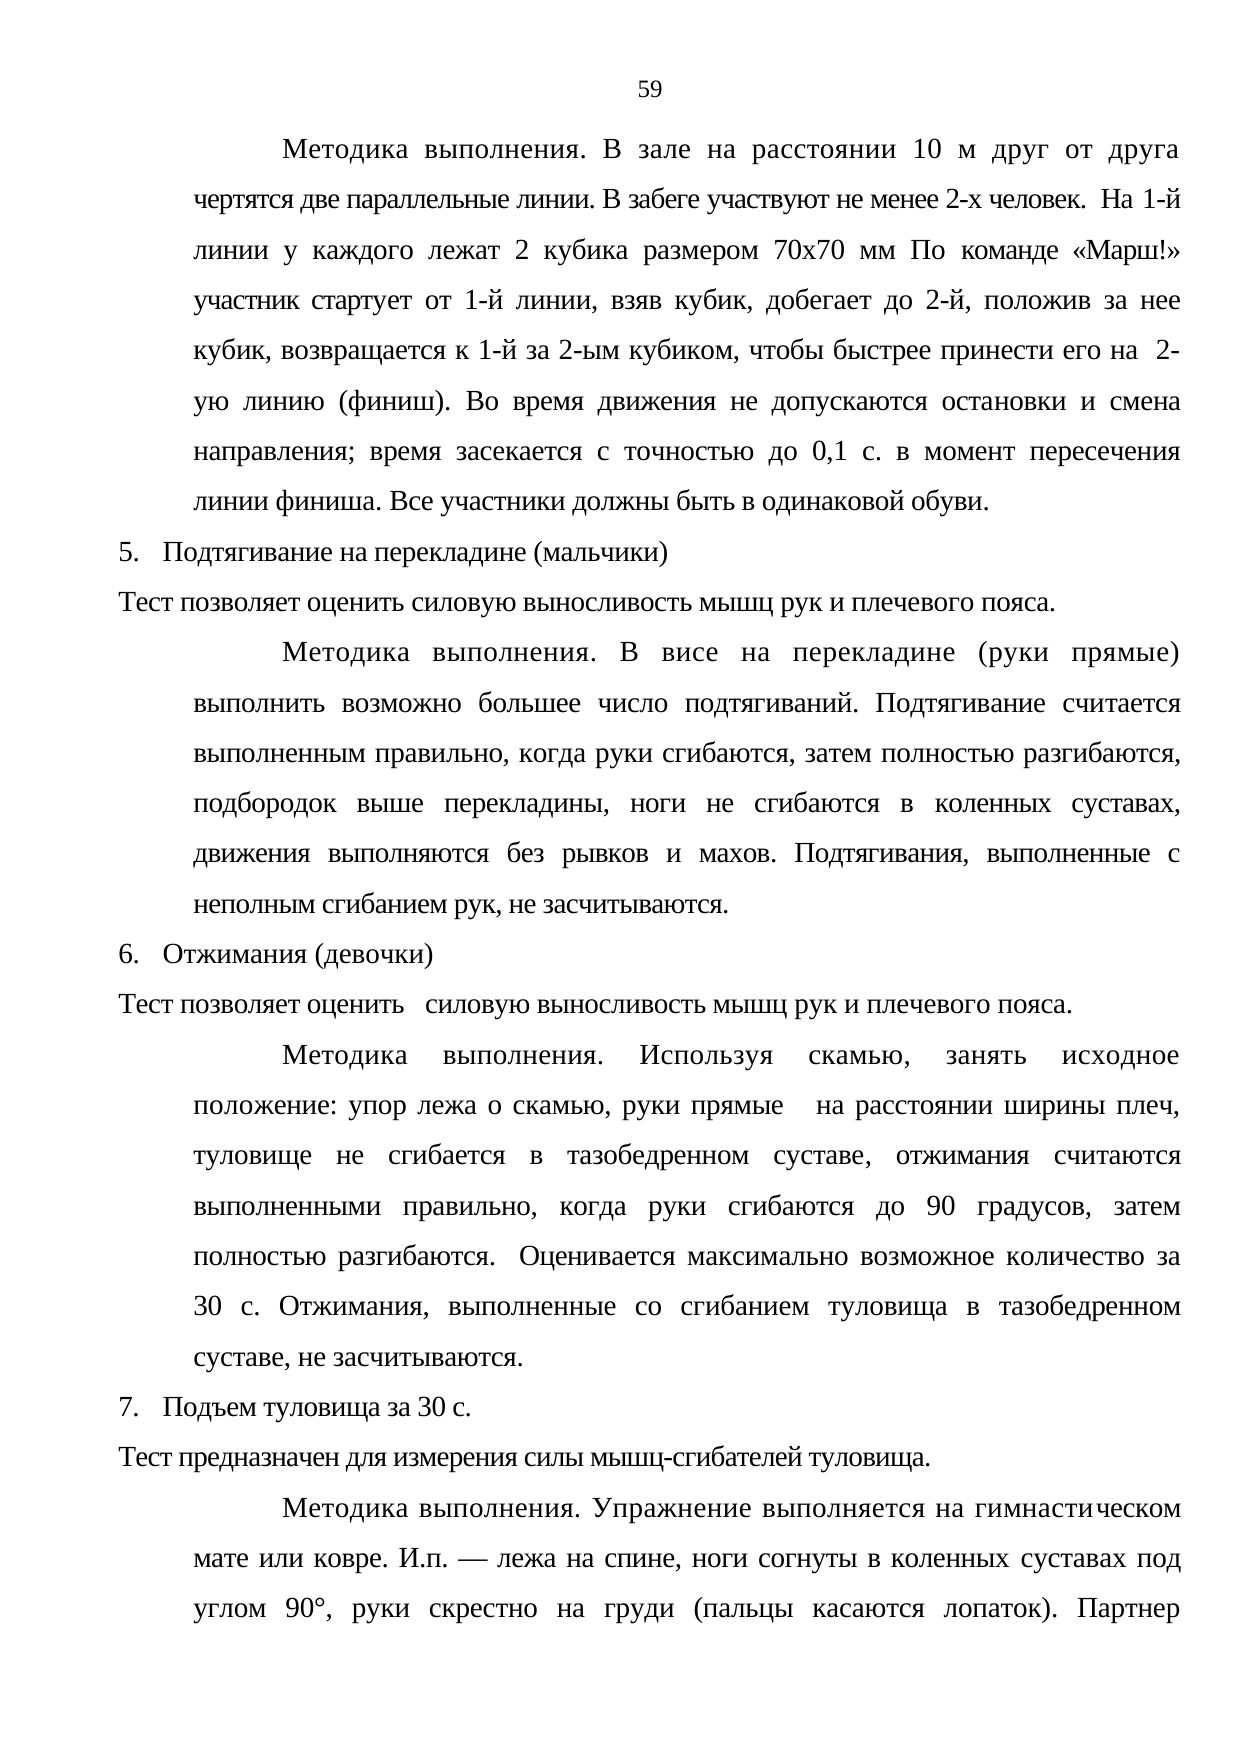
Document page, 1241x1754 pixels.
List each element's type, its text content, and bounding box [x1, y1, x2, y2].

text Методика выполнения. Используя скамью, занять исходное положение: упор лежа о скамью, руки прямые на расстоянии ширины плеч, туловище не сгибается в тазобедренном суставе, отжимания считаются выполненными правильно, когда руки сгибаются до 90 градусов, затем полностью разгибаются. Оценивается максимально возможное количество за 30 с. Отжимания, выполненные со сгибанием туловища в тазобедренном суставе, не засчитываются. [193, 1037, 1181, 1372]
list Подтягивание на перекладине (мальчики) [118, 534, 1181, 567]
text Тест предназначен для измерения силы мышц-сгибателей туловища. [118, 1439, 1181, 1473]
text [193, 1490, 1181, 1624]
text Методика выполнения. В зале на расстоянии 10 м друг от друга чертятся две параллельные линии. В забеге участвуют не менее 2-х человек. На 1-й линии у каждого лежат 2 кубика размером 70х70 мм По команде «Марш!» участник стартует от 1-й линии, взяв кубик, добегает до 2-й, положив за нее кубик, возвращается к 1-й за 2-ым кубиком, чтобы быстрее принести его на 2-ую линию (финиш). Во время движения не допускаются остановки и смена направления; время засекается с точностью до 0,1 с. в момент пересечения линии финиша. Все участники должны быть в одинаковой обуви. [193, 131, 1181, 517]
list Отжимания (девочки) [118, 936, 1181, 970]
text Тест позволяет оценить силовую выносливость мышц рук и плечевого пояса. [118, 987, 1181, 1020]
text Методика выполнения. В висе на перекладине (руки прямые) выполнить возможно большее число подтягиваний. Подтягивание считается выполненным правильно, когда руки сгибаются, затем полностью разгибаются, подбородок выше перекладины, ноги не сгибаются в коленных суставах, движения выполняются без рывков и махов. Подтягивания, выполненные с неполным сгибанием рук, не засчитываются. [193, 634, 1181, 919]
list Подъем туловища за 30 с. [118, 1389, 1181, 1423]
text Тест позволяет оценить силовую выносливость мышц рук и плечевого пояса. [118, 584, 1181, 618]
